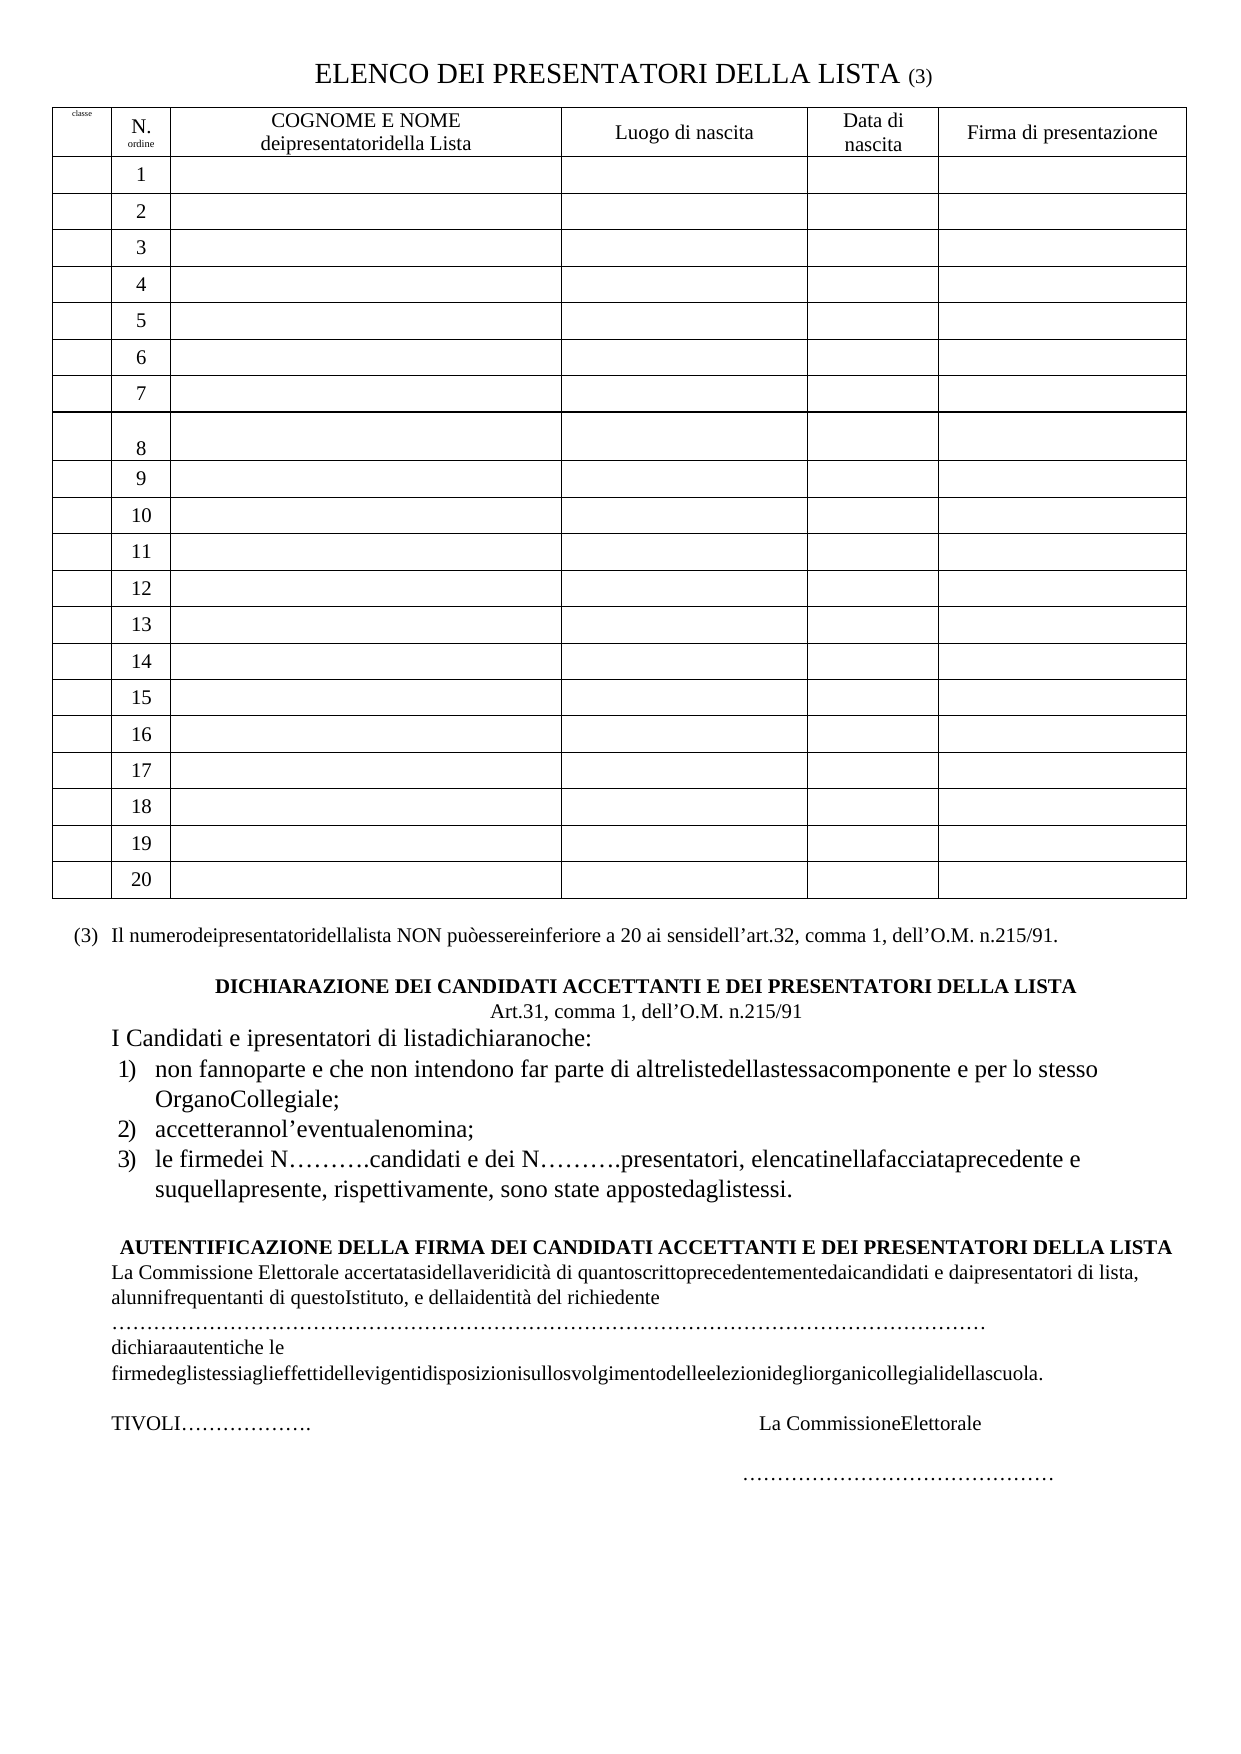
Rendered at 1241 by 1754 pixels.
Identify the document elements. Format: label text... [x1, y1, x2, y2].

table_cell [808, 267, 938, 302]
table_header N. ordine [112, 108, 170, 156]
table_cell [53, 230, 111, 266]
table_header Data di nascita [808, 108, 938, 156]
table_cell [939, 753, 1186, 788]
table_cell [562, 789, 807, 824]
table_cell [562, 303, 807, 338]
table_cell [562, 607, 807, 642]
table_cell [939, 340, 1186, 375]
table_cell [808, 461, 938, 497]
table_cell [562, 194, 807, 229]
table_cell 5 [112, 303, 170, 338]
table_cell [171, 157, 561, 193]
table_cell [562, 340, 807, 375]
table_cell [53, 644, 111, 679]
table_cell [171, 230, 561, 266]
subtitle DICHIARAZIONE DEI CANDIDATI ACCETTANTI E DEI PRESENTATORI DELLA LISTA [213, 974, 1079, 998]
table_cell [53, 194, 111, 229]
text I Candidati e ipresentatori di listadichiaranoche: [111, 1023, 1198, 1052]
table_cell [562, 862, 807, 898]
table_cell [53, 753, 111, 788]
table_cell 11 [112, 534, 170, 569]
table_cell [53, 680, 111, 715]
table_cell [53, 498, 111, 533]
table_cell [808, 789, 938, 824]
table_header COGNOME E NOME deipresentatoridella Lista [171, 108, 561, 156]
table_header classe [53, 108, 111, 156]
list Il numerodeipresentatoridellalista NON puòessereinferiore a 20 ai sensidell’art.32, comma 1, dell’O.M. n.215/91. [74, 923, 1198, 947]
table_cell [808, 534, 938, 569]
table_cell 12 [112, 571, 170, 606]
table_cell [939, 461, 1186, 497]
table_cell 17 [112, 753, 170, 788]
table_cell [53, 157, 111, 193]
table_cell [808, 340, 938, 375]
table_cell [562, 753, 807, 788]
table_cell [939, 716, 1186, 752]
table_cell [939, 376, 1186, 411]
table_cell 4 [112, 267, 170, 302]
table_cell [939, 157, 1186, 193]
table_cell [171, 340, 561, 375]
table_cell [562, 413, 807, 460]
table_cell [939, 862, 1186, 898]
table_cell [562, 534, 807, 569]
table_header Firma di presentazione [939, 108, 1186, 156]
subtitle AUTENTIFICAZIONE DELLA FIRMA DEI CANDIDATI ACCETTANTI E DEI PRESENTATORI DELLA LISTA [119, 1235, 1198, 1259]
table_cell [53, 303, 111, 338]
text La Commissione Elettorale accertatasidellaveridicità di quantoscrittoprecedentementedaicandidati e daipresentatori di lista, alunnifrequentanti di questoIstituto, e dellaidentità del richiedente [111, 1260, 1168, 1309]
table_cell [171, 753, 561, 788]
table_cell [171, 862, 561, 898]
table_cell 14 [112, 644, 170, 679]
table_cell [562, 826, 807, 861]
table_cell [171, 571, 561, 606]
table_cell [171, 498, 561, 533]
table_cell [808, 716, 938, 752]
table_cell [808, 498, 938, 533]
table_cell [53, 607, 111, 642]
table_cell [562, 498, 807, 533]
text Art.31, comma 1, dell’O.M. n.215/91 [213, 999, 1079, 1023]
table_cell [171, 534, 561, 569]
text TIVOLI………………. La CommissioneElettorale [111, 1411, 1198, 1435]
list accetterannol’eventualenomina; [117, 1114, 1198, 1143]
table_cell [808, 571, 938, 606]
table_cell [171, 789, 561, 824]
table_cell [562, 680, 807, 715]
table_cell [808, 230, 938, 266]
table_cell [562, 376, 807, 411]
table_cell [171, 461, 561, 497]
table_cell 13 [112, 607, 170, 642]
table_cell [171, 644, 561, 679]
list non fannoparte e che non intendono far parte di altrelistedellastessacomponente e per lo stesso OrganoCollegiale; [117, 1054, 1181, 1113]
table_cell [53, 571, 111, 606]
table_cell [808, 680, 938, 715]
table_cell 19 [112, 826, 170, 861]
table_cell [171, 826, 561, 861]
table_cell [808, 826, 938, 861]
table_cell [171, 194, 561, 229]
text ……………………………………… [742, 1461, 1198, 1485]
table_cell [939, 644, 1186, 679]
table_cell [171, 413, 561, 460]
table_cell [939, 571, 1186, 606]
table_cell [939, 413, 1186, 460]
table_cell [808, 157, 938, 193]
table_cell [562, 644, 807, 679]
text dichiaraautentiche le firmedeglistessiaglieffettidellevigentidisposizionisullosvolgimentodelleelezionidegliorganicollegialidellascuola. [111, 1335, 1121, 1384]
table_cell [53, 461, 111, 497]
table_cell [808, 753, 938, 788]
table_cell [53, 716, 111, 752]
table_cell 1 [112, 157, 170, 193]
table_cell [53, 376, 111, 411]
table_cell [808, 862, 938, 898]
table_cell [53, 826, 111, 861]
table_cell [562, 461, 807, 497]
table_cell [562, 571, 807, 606]
table_cell [808, 413, 938, 460]
table_cell [171, 267, 561, 302]
table_cell [171, 716, 561, 752]
table_cell [53, 862, 111, 898]
table_cell [562, 230, 807, 266]
table_cell [53, 534, 111, 569]
table_cell [562, 157, 807, 193]
table_cell [939, 607, 1186, 642]
table_cell 16 [112, 716, 170, 752]
table_cell [171, 680, 561, 715]
table_cell 7 [112, 376, 170, 411]
table_cell [171, 303, 561, 338]
table_cell 2 [112, 194, 170, 229]
table_header Luogo di nascita [562, 108, 807, 156]
table_cell 6 [112, 340, 170, 375]
table_cell [53, 267, 111, 302]
table_cell [939, 230, 1186, 266]
table_cell 10 [112, 498, 170, 533]
table_cell [171, 607, 561, 642]
table_cell [939, 194, 1186, 229]
table_cell 9 [112, 461, 170, 497]
table_cell [939, 826, 1186, 861]
table_cell [939, 789, 1186, 824]
table_cell [808, 376, 938, 411]
table_cell [808, 607, 938, 642]
table_cell [53, 413, 111, 460]
table_cell [171, 376, 561, 411]
table_cell [939, 303, 1186, 338]
table_cell [562, 267, 807, 302]
table_cell 3 [112, 230, 170, 266]
table_cell [562, 716, 807, 752]
table_cell [939, 680, 1186, 715]
table_cell 20 [112, 862, 170, 898]
table_cell [939, 267, 1186, 302]
text ……………………………………………………………………………………………………………… [111, 1310, 1198, 1334]
table_cell 8 [112, 413, 170, 460]
table_cell [53, 789, 111, 824]
table_cell 15 [112, 680, 170, 715]
table_cell [808, 303, 938, 338]
table_cell 18 [112, 789, 170, 824]
table_cell [939, 498, 1186, 533]
table_cell [808, 194, 938, 229]
table_cell [939, 534, 1186, 569]
table_cell [808, 644, 938, 679]
table_cell [53, 340, 111, 375]
text ELENCO DEI PRESENTATORI DELLA LISTA (3) [314, 56, 1198, 90]
list le firmedei N……….candidati e dei N……….presentatori, elencatinellafacciataprecedente e suquellapresente, rispettivamente, sono state appostedaglistessi. [117, 1144, 1181, 1203]
